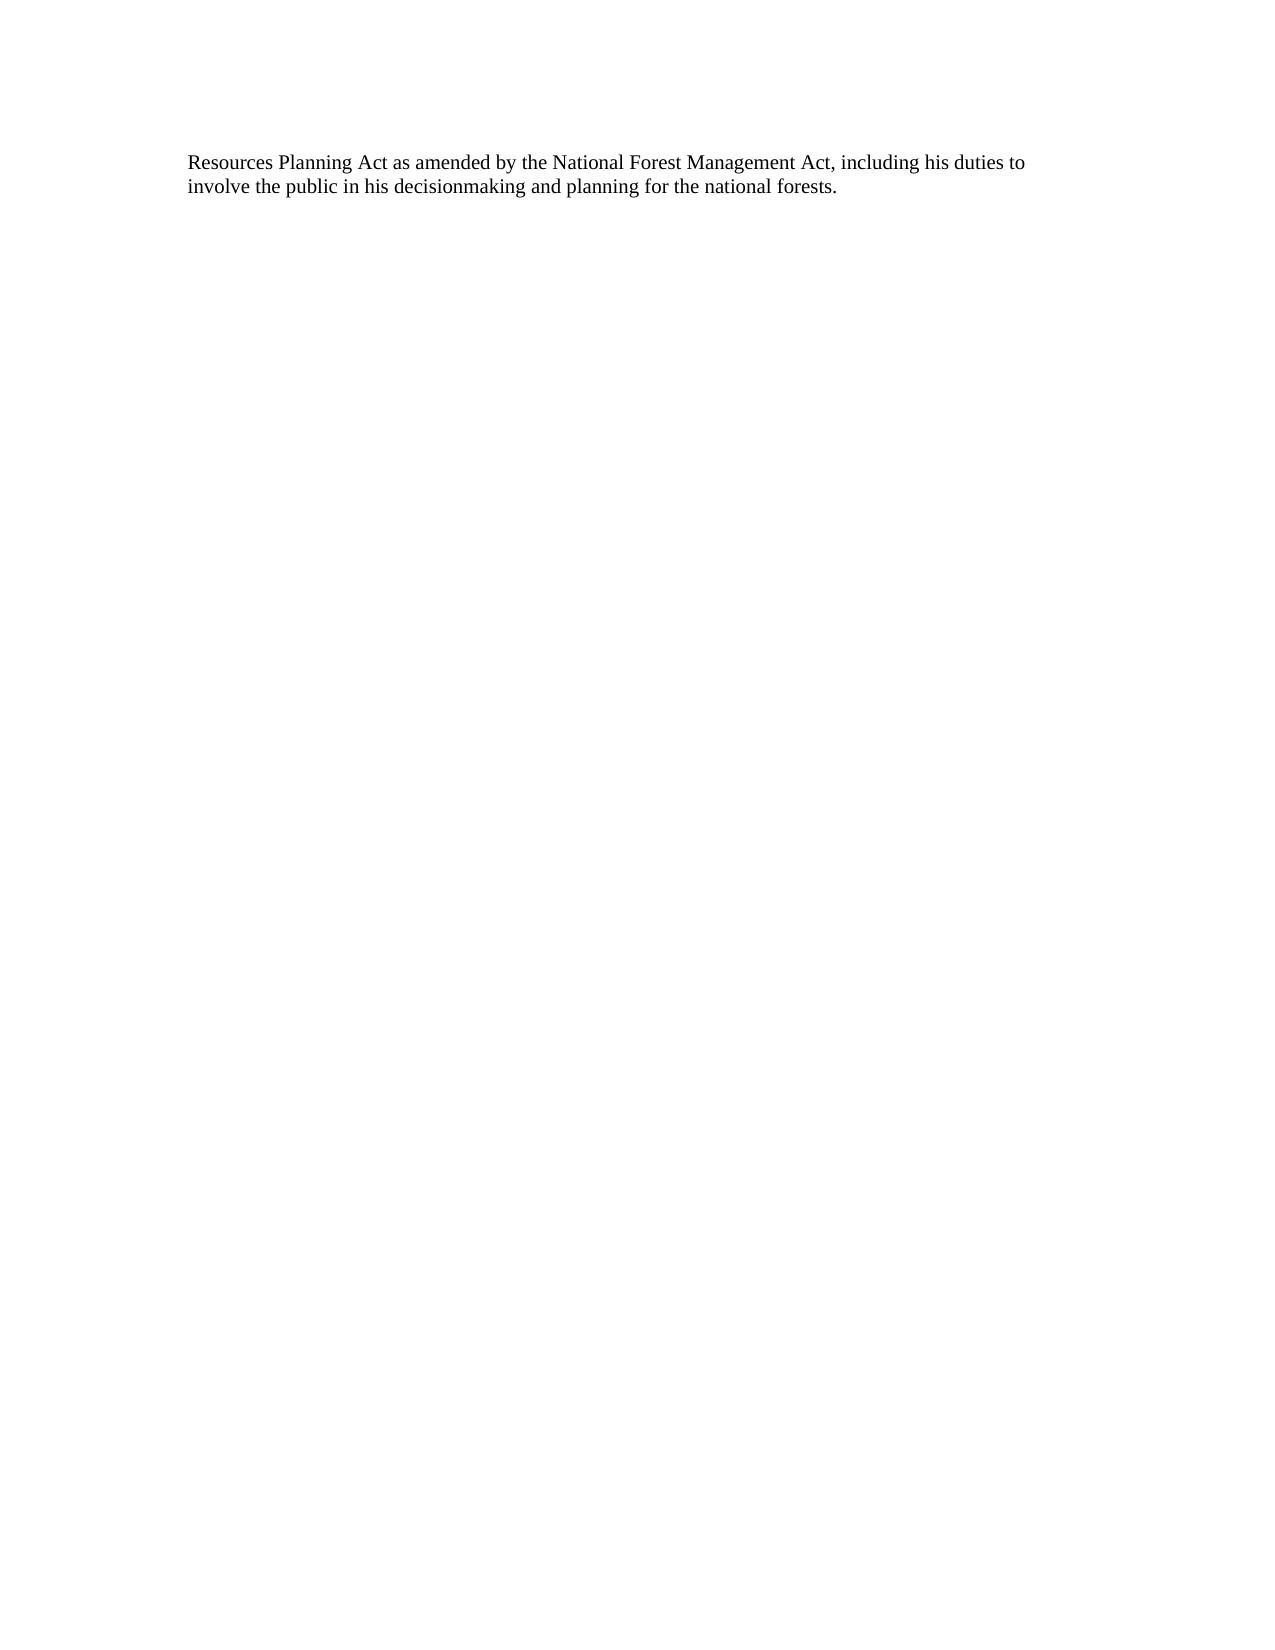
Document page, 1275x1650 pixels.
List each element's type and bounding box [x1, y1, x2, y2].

text [187, 150, 1087, 198]
